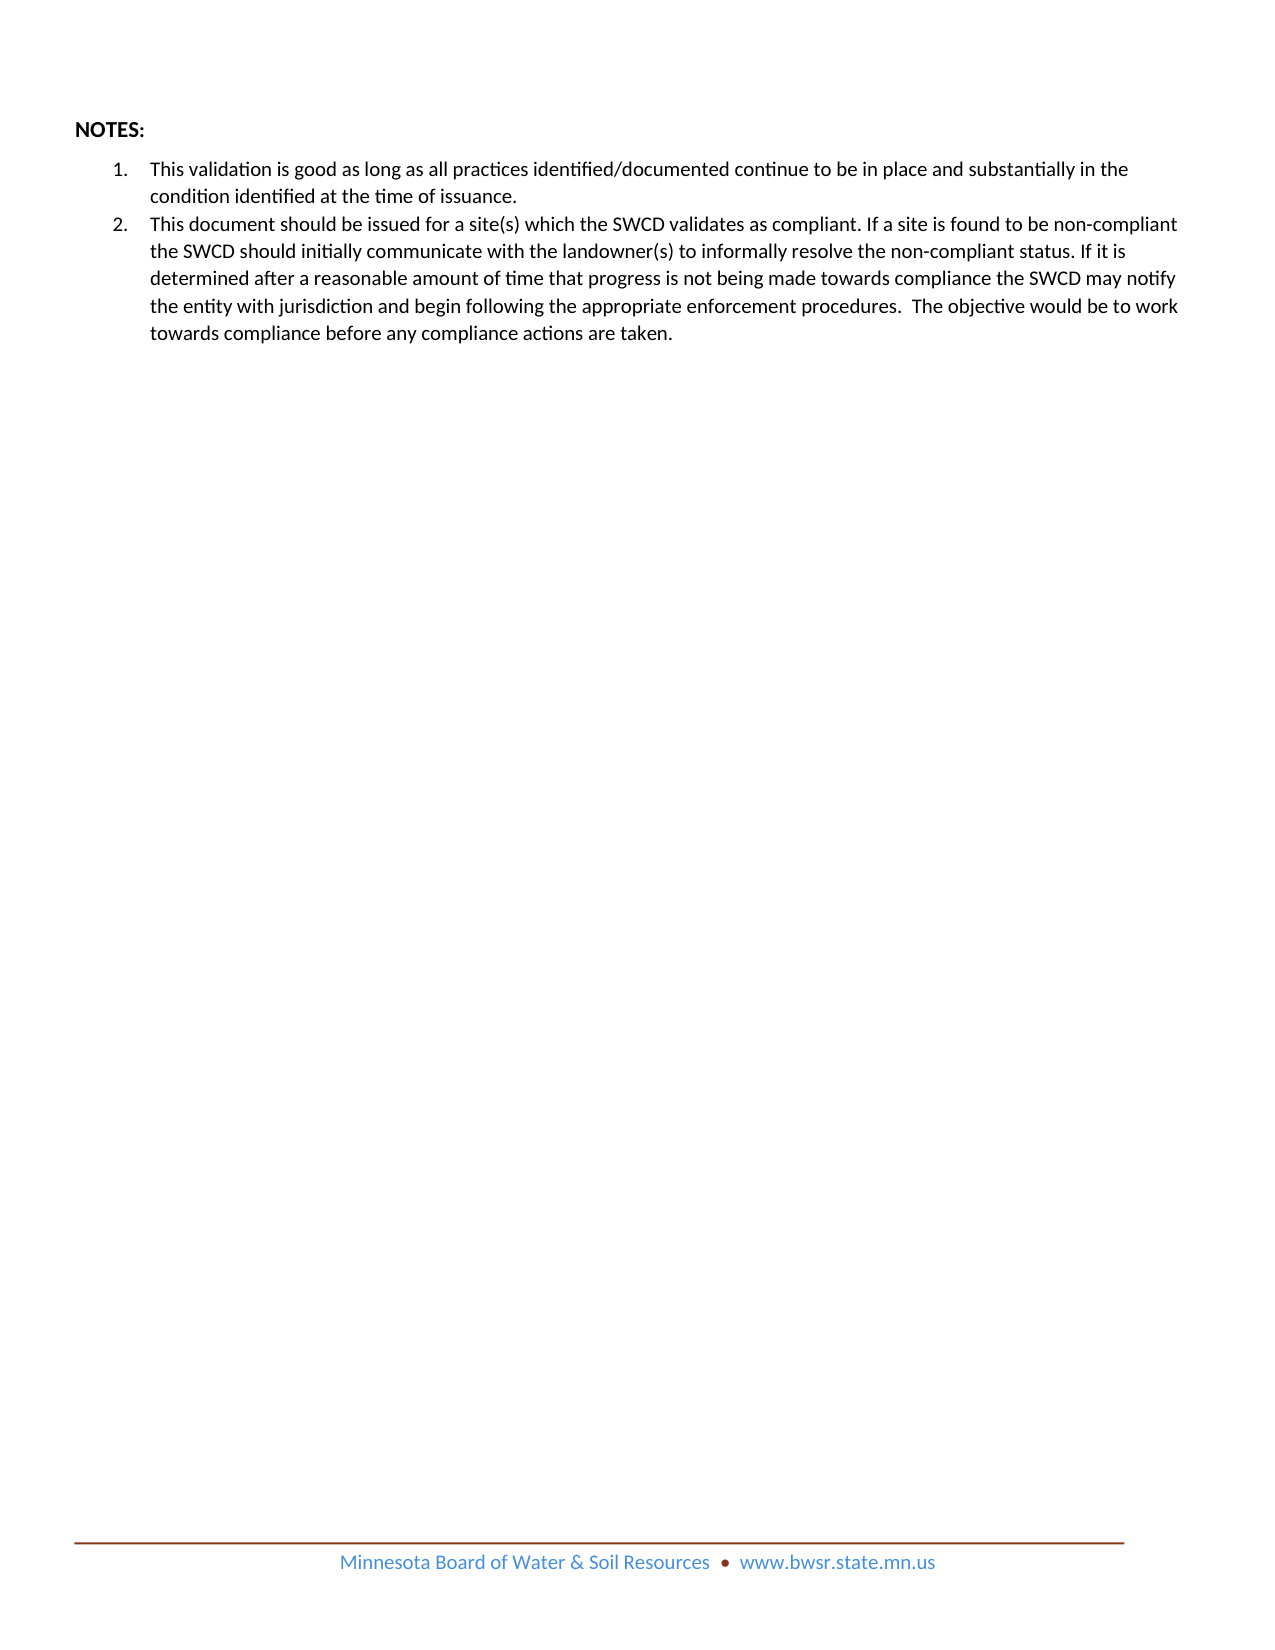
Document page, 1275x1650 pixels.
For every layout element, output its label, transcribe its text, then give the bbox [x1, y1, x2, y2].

text NOTES: [75, 116, 1200, 143]
list This document should be issued for a site(s) which the SWCD validates as compliant. If a site is found to be non-compliant the SWCD should initially communicate with the landowner(s) to informally resolve the non-compliant status. If it is determined after a reasonable amount of time that progress is not being made towards compliance the SWCD may notify the entity with jurisdiction and begin following the appropriate enforcement procedures. The objective would be to work towards compliance before any compliance actions are taken. [112, 211, 1200, 346]
list This validation is good as long as all practices identified/documented continue to be in place and substantially in the condition identified at the time of issuance. [112, 156, 1200, 209]
